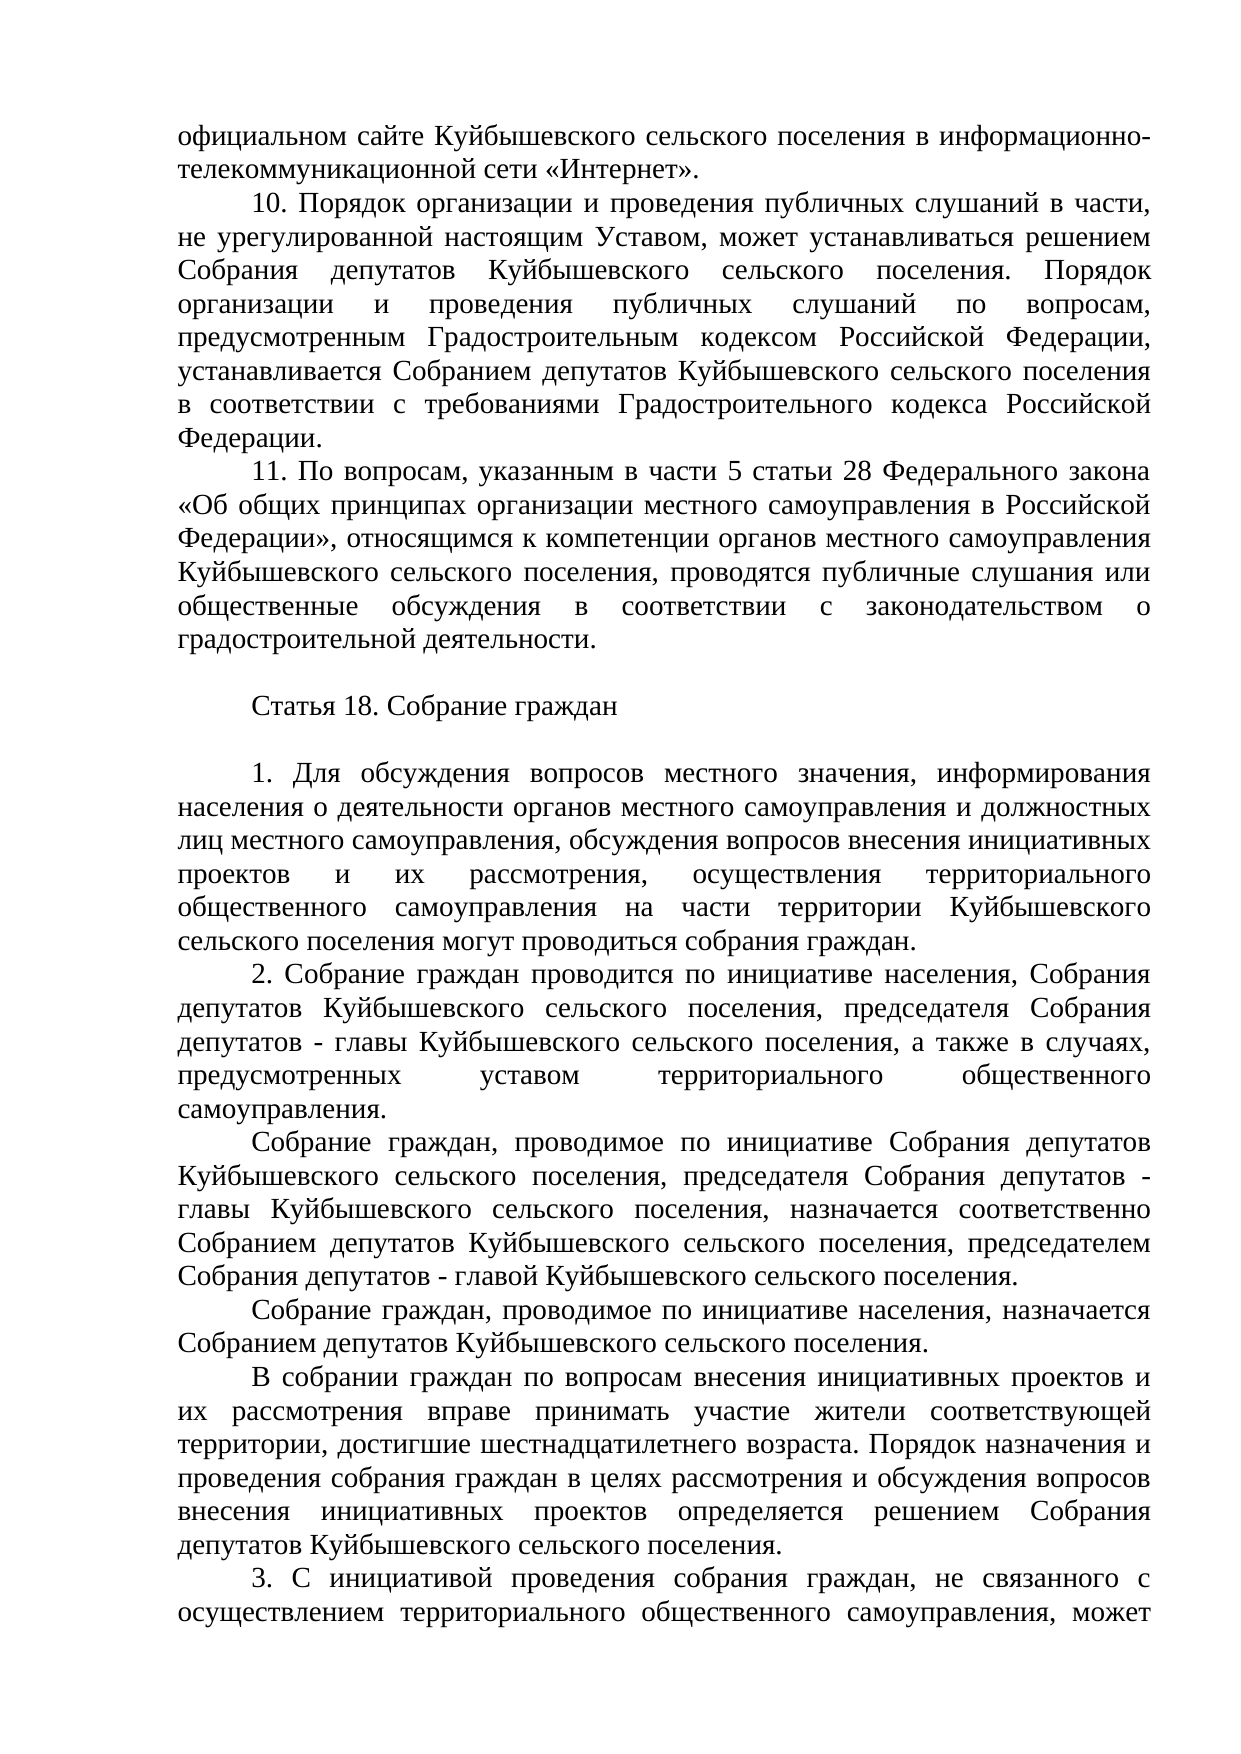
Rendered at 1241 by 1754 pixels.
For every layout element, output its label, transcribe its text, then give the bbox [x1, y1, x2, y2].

text 2. Собрание граждан проводится по инициативе населения, Собрания депутатов Куйбышевского сельского поселения, председателя Собрания депутатов - главы Куйбышевского сельского поселения, а также в случаях, предусмотренных уставом территориального общественного самоуправления. [177, 957, 1152, 1124]
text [177, 1560, 1152, 1627]
text Собрание граждан, проводимое по инициативе Собрания депутатов Куйбышевского сельского поселения, председателя Собрания депутатов - главы Куйбышевского сельского поселения, назначается соответственно Собранием депутатов Куйбышевского сельского поселения, председателем Собрания депутатов - главой Куйбышевского сельского поселения. [177, 1124, 1152, 1292]
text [177, 118, 1152, 185]
text Собрание граждан, проводимое по инициативе населения, назначается Собранием депутатов Куйбышевского сельского поселения. [177, 1292, 1152, 1359]
text Статья 18. Собрание граждан [177, 688, 1152, 722]
text 1. Для обсуждения вопросов местного значения, информирования населения о деятельности органов местного самоуправления и должностных лиц местного самоуправления, обсуждения вопросов внесения инициативных проектов и их рассмотрения, осуществления территориального общественного самоуправления на части территории Куйбышевского сельского поселения могут проводиться собрания граждан. [177, 755, 1152, 957]
text В собрании граждан по вопросам внесения инициативных проектов и их рассмотрения вправе принимать участие жители соответствующей территории, достигшие шестнадцатилетнего возраста. Порядок назначения и проведения собрания граждан в целях рассмотрения и обсуждения вопросов внесения инициативных проектов определяется решением Собрания депутатов Куйбышевского сельского поселения. [177, 1359, 1152, 1560]
text 10. Порядок организации и проведения публичных слушаний в части, не урегулированной настоящим Уставом, может устанавливаться решением Собрания депутатов Куйбышевского сельского поселения. Порядок организации и проведения публичных слушаний по вопросам, предусмотренным Градостроительным кодексом Российской Федерации, устанавливается Собранием депутатов Куйбышевского сельского поселения в соответствии с требованиями Градостроительного кодекса Российской Федерации. [177, 185, 1152, 453]
text 11. По вопросам, указанным в части 5 статьи 28 Федерального закона «Об общих принципах организации местного самоуправления в Российской Федерации», относящимся к компетенции органов местного самоуправления Куйбышевского сельского поселения, проводятся публичные слушания или общественные обсуждения в соответствии с законодательством о градостроительной деятельности. [177, 453, 1152, 655]
